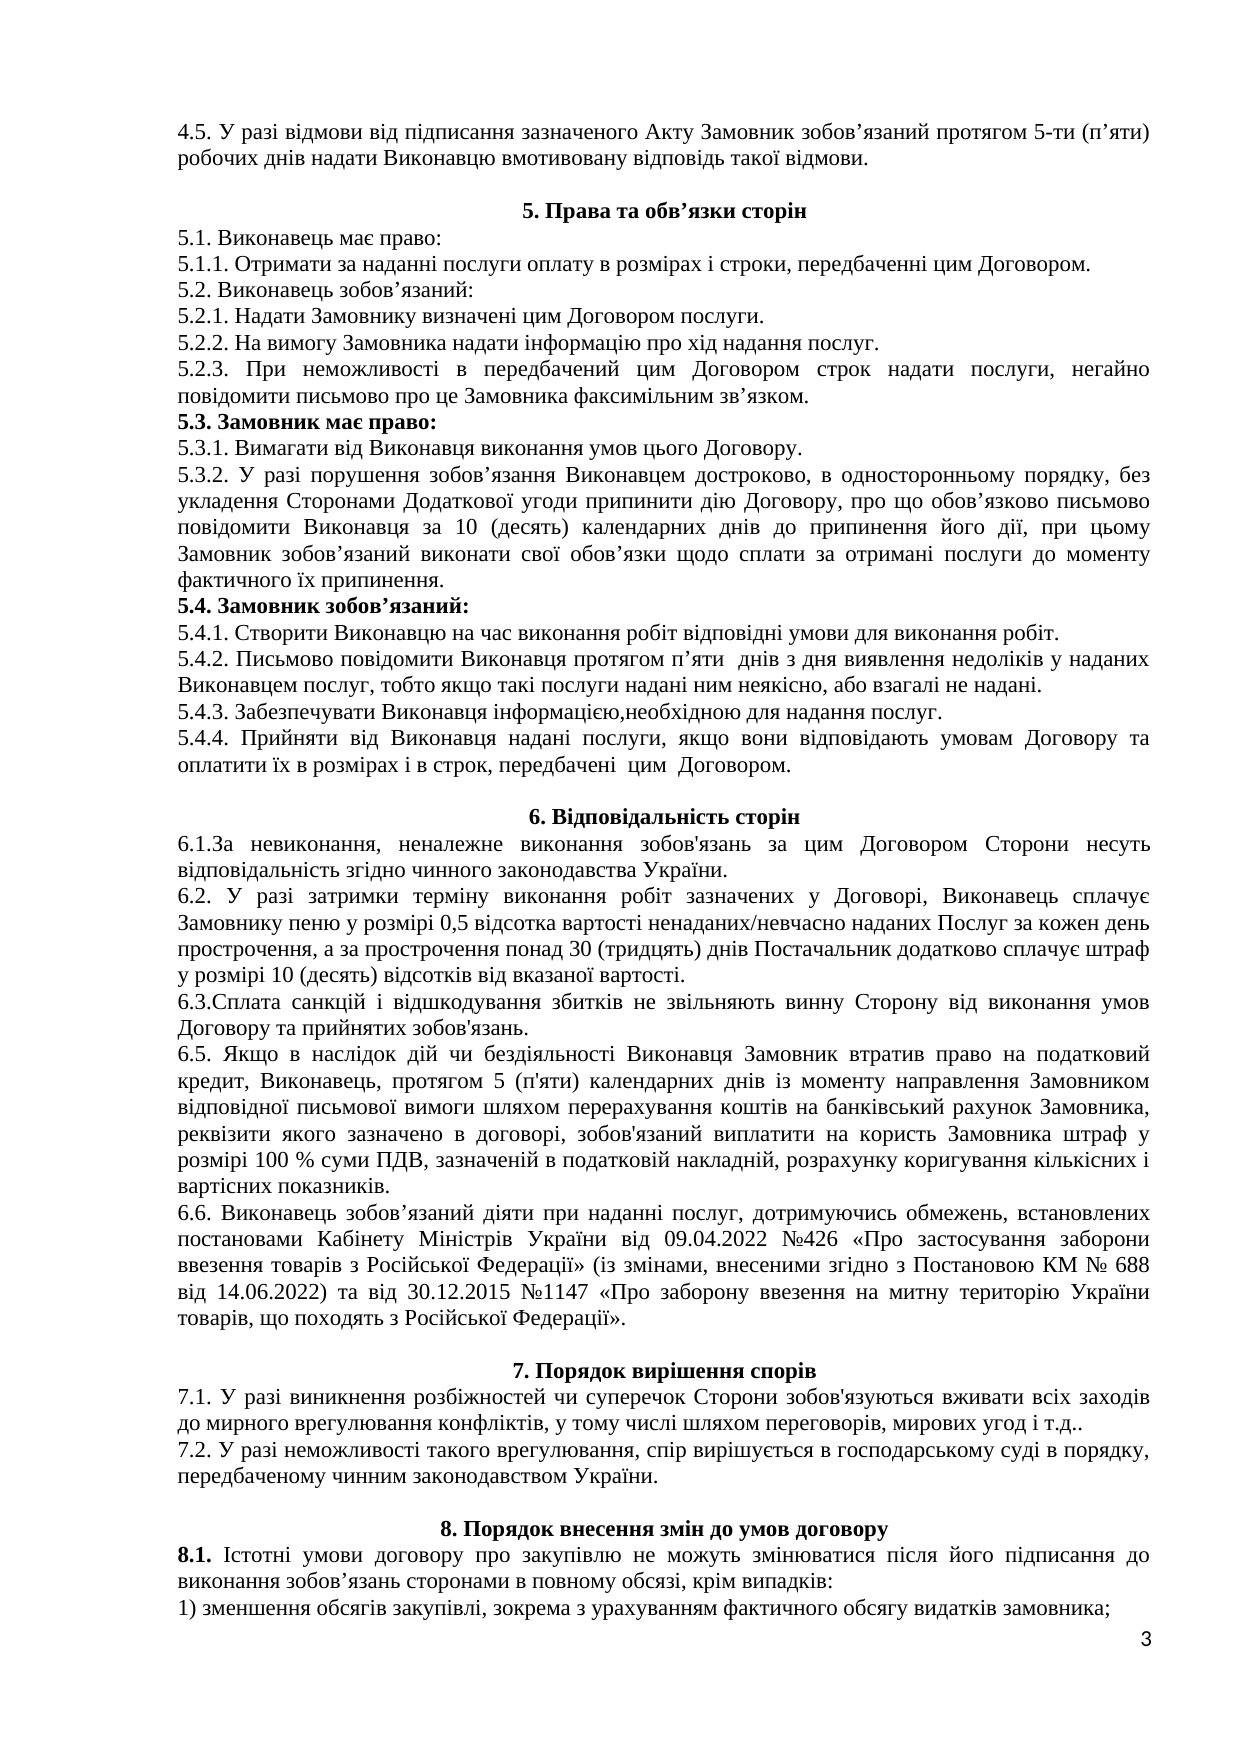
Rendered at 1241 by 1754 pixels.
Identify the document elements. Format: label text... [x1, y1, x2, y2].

text 1) зменшення обсягів закупівлі, зокрема з урахуванням фактичного обсягу видатків замовника; [177, 1594, 1152, 1620]
text 5. Права та обв’язки сторін [177, 197, 1152, 223]
text 5.4.1. Створити Виконавцю на час виконання робіт відповідні умови для виконання робіт. [177, 619, 1152, 645]
text 5.1. Виконавець має право: [177, 223, 1152, 250]
text 5.1.1. Отримати за наданні послуги оплату в розмірах і строки, передбаченні цим Договором. [177, 250, 1152, 276]
text 5.2.3. При неможливості в передбачений цим Договором строк надати послуги, негайно повідомити письмово про це Замовника факсимільним зв’язком. [177, 355, 1152, 408]
text 5.3.1. Вимагати від Виконавця виконання умов цього Договору. [177, 434, 1152, 461]
text 6.2. У разі затримки терміну виконання робіт зазначених у Договорі, Виконавець сплачує Замовнику пеню у розмірі 0,5 відсотка вартості ненаданих/невчасно наданих Послуг за кожен день прострочення, а за прострочення понад 30 (тридцять) днів Постачальник додатково сплачує штраф у розмірі 10 (десять) відсотків від вказаної вартості. [177, 882, 1152, 988]
text 6.5. Якщо в наслідок дій чи бездіяльності Виконавця Замовник втратив право на податковий кредит, Виконавець, протягом 5 (п'яти) календарних днів із моменту направлення Замовником відповідної письмової вимоги шляхом перерахування коштів на банківський рахунок Замовника, реквізити якого зазначено в договорі, зобов'язаний виплатити на користь Замовника штраф у розмірі 100 % суми ПДВ, зазначеній в податковій накладній, розрахунку коригування кількісних і вартісних показників. [177, 1041, 1152, 1199]
text 5.4.3. Забезпечувати Виконавця інформацією,необхідною для надання послуг. [177, 698, 1152, 724]
text 5.2.2. На вимогу Замовника надати інформацію про хід надання послуг. [177, 329, 1152, 355]
text 6.6. Виконавець зобов’язаний діяти при наданні послуг, дотримуючись обмежень, встановлених постановами Кабінету Міністрів України від 09.04.2022 №426 «Про застосування заборони ввезення товарів з Російської Федерації» (із змінами, внесеними згідно з Постановою КМ № 688 від 14.06.2022) та від 30.12.2015 №1147 «Про заборону ввезення на митну територію України товарів, що походять з Російської Федерації». [177, 1199, 1152, 1330]
text 5.4.2. Письмово повідомити Виконавця протягом п’яти днів з дня виявлення недоліків у наданих Виконавцем послуг, тобто якщо такі послуги надані ним неякісно, або взагалі не надані. [177, 645, 1152, 698]
text 8.1. Істотні умови договору про закупівлю не можуть змінюватися після його підписання до виконання зобов’язань сторонами в повному обсязі, крім випадків: [177, 1541, 1152, 1594]
text 4.5. У разі відмови від підписання зазначеного Акту Замовник зобов’язаний протягом 5-ти (п’яти) робочих днів надати Виконавцю вмотивовану відповідь такої відмови. [177, 118, 1152, 171]
text 6. Відповідальність сторін [177, 803, 1152, 830]
text 7. Порядок вирішення спорів [177, 1357, 1152, 1383]
text 7.2. У разі неможливості такого врегулювання, спір вирішується в господарському суді в порядку, передбаченому чинним законодавством України. [177, 1436, 1152, 1488]
text 6.1.За невиконання, неналежне виконання зобов'язань за цим Договором Сторони несуть відповідальність згідно чинного законодавства України. [177, 830, 1152, 882]
text 8. Порядок внесення змін до умов договору [177, 1515, 1152, 1541]
text 5.4.4. Прийняти від Виконавця надані послуги, якщо вони відповідають умовам Договору та оплатити їх в розмірах і в строк, передбачені цим Договором. [177, 724, 1152, 777]
text 7.1. У разі виникнення розбіжностей чи суперечок Сторони зобов'язуються вживати всіх заходів до мирного врегулювання конфліктів, у тому числі шляхом переговорів, мирових угод і т.д.. [177, 1383, 1152, 1436]
text 6.3.Сплата санкцій і відшкодування збитків не звільняють винну Сторону від виконання умов Договору та прийнятих зобов'язань. [177, 988, 1152, 1041]
text 5.3. Замовник має право: [177, 408, 1152, 434]
text 5.2.1. Надати Замовнику визначені цим Договором послуги. [177, 303, 1152, 329]
text 5.4. Замовник зобов’язаний: [177, 592, 1152, 619]
text 5.2. Виконавець зобов’язаний: [177, 276, 1152, 303]
text 5.3.2. У разі порушення зобов’язання Виконавцем достроково, в односторонньому порядку, без укладення Сторонами Додаткової угоди припинити дію Договору, про що обов’язково письмово повідомити Виконавця за 10 (десять) календарних днів до припинення його дії, при цьому Замовник зобов’язаний виконати свої обов’язки щодо сплати за отримані послуги до моменту фактичного їх припинення. [177, 461, 1152, 592]
